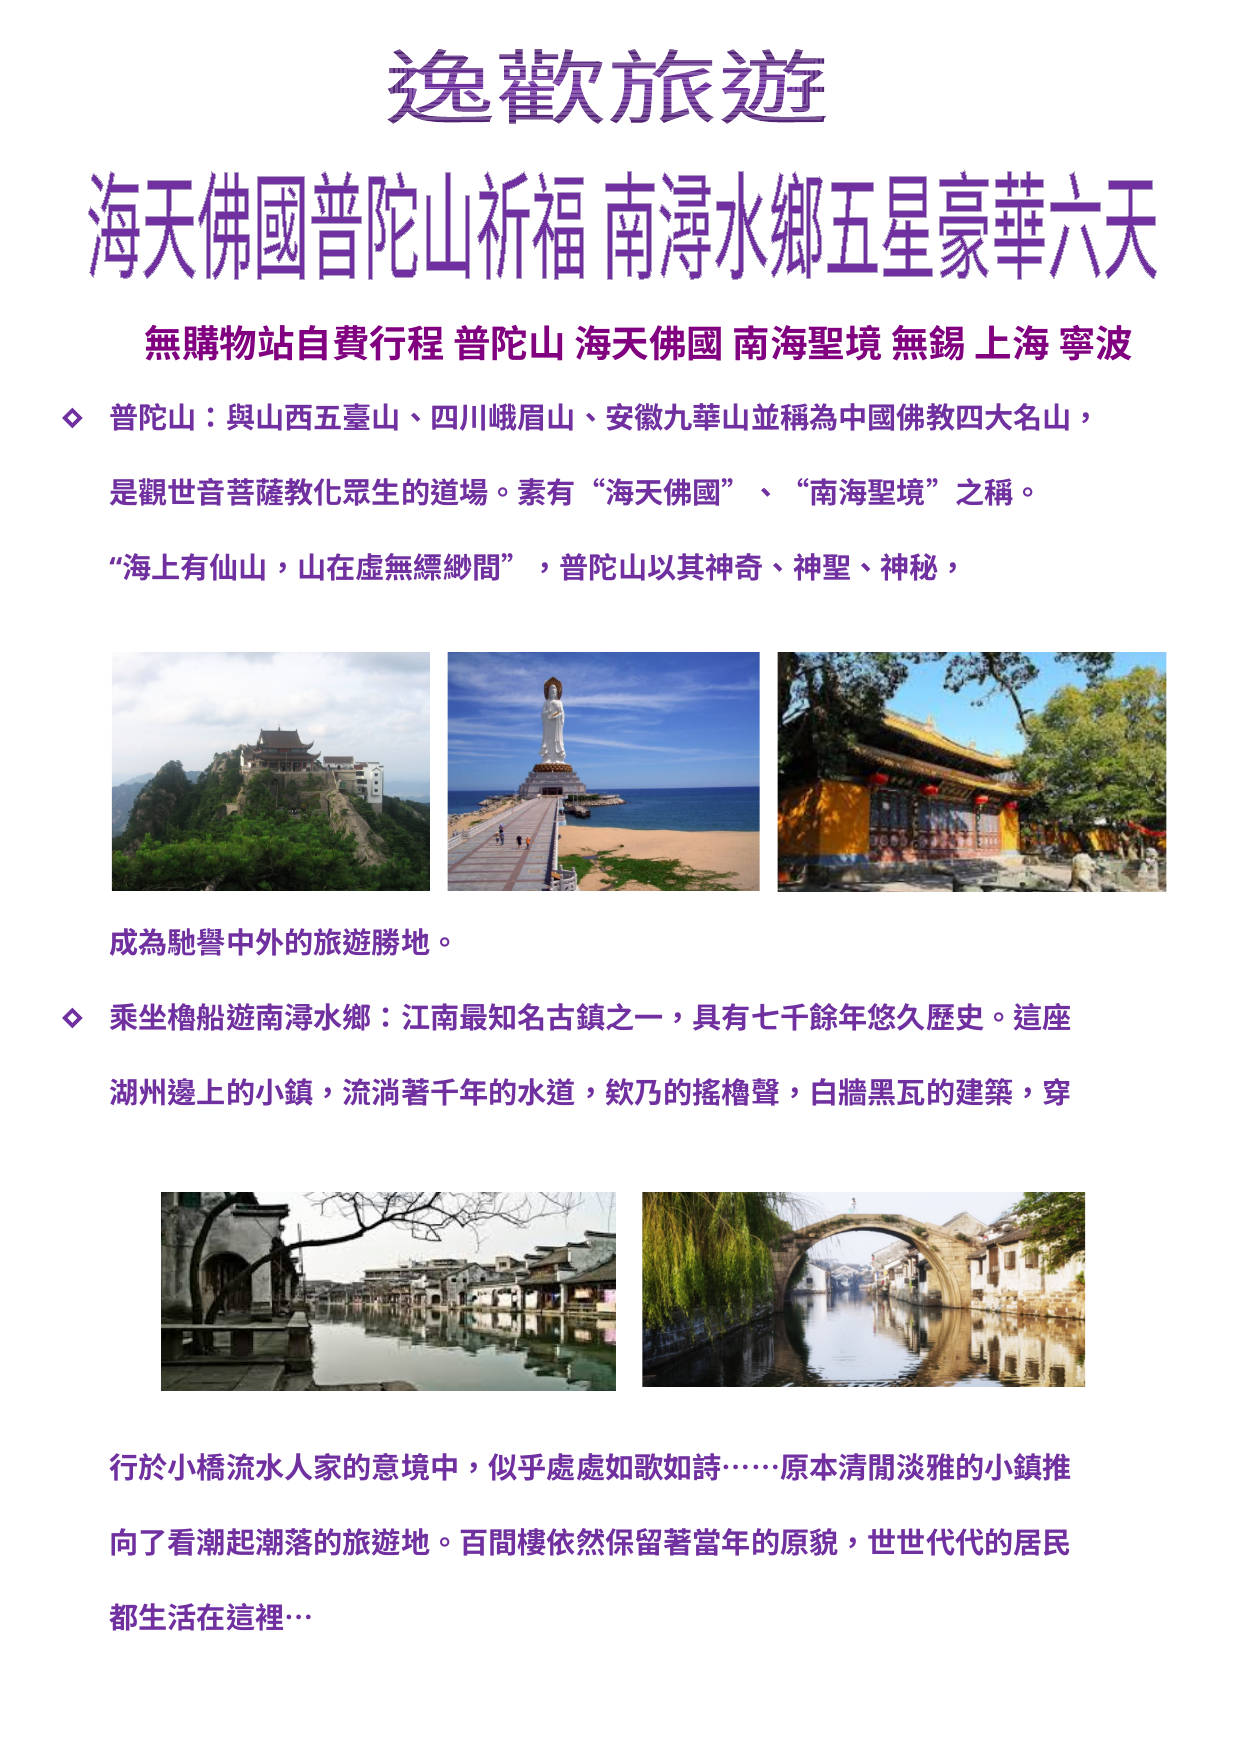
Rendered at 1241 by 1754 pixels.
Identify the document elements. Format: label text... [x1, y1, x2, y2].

text 是觀世音菩薩教化眾生的道場。素有“海天佛國”、“南海聖境”之稱。 [109, 453, 1181, 528]
text 無購物站自費行程 普陀山 海天佛國 南海聖境 無錫 上海 寧波 [59, 228, 1181, 378]
picture [447, 652, 764, 892]
picture [641, 1192, 1089, 1391]
list 普陀山：與山西五臺山、四川峨眉山、安徽九華山並稱為中國佛教四大名山， [59, 378, 1181, 453]
picture [777, 652, 1167, 892]
text “海上有仙山，山在虛無縹緲間”，普陀山以其神奇、神聖、神秘， [109, 528, 1181, 603]
picture [111, 652, 432, 892]
picture [161, 1192, 616, 1391]
list 乘坐櫓船遊南潯水鄉：江南最知名古鎮之一，具有七千餘年悠久歷史。這座湖州邊上的小鎮，流淌著千年的水道，欸乃的搖櫓聲，白牆黑瓦的建築，穿行於小橋流水人家的意境中，似乎處處如歌如詩……原本清閒淡雅的小鎮推向了看潮起潮落的旅遊地。百間樓依然保留著當年的原貌，世世代代的居民都生活在這裡… [59, 978, 1100, 1691]
